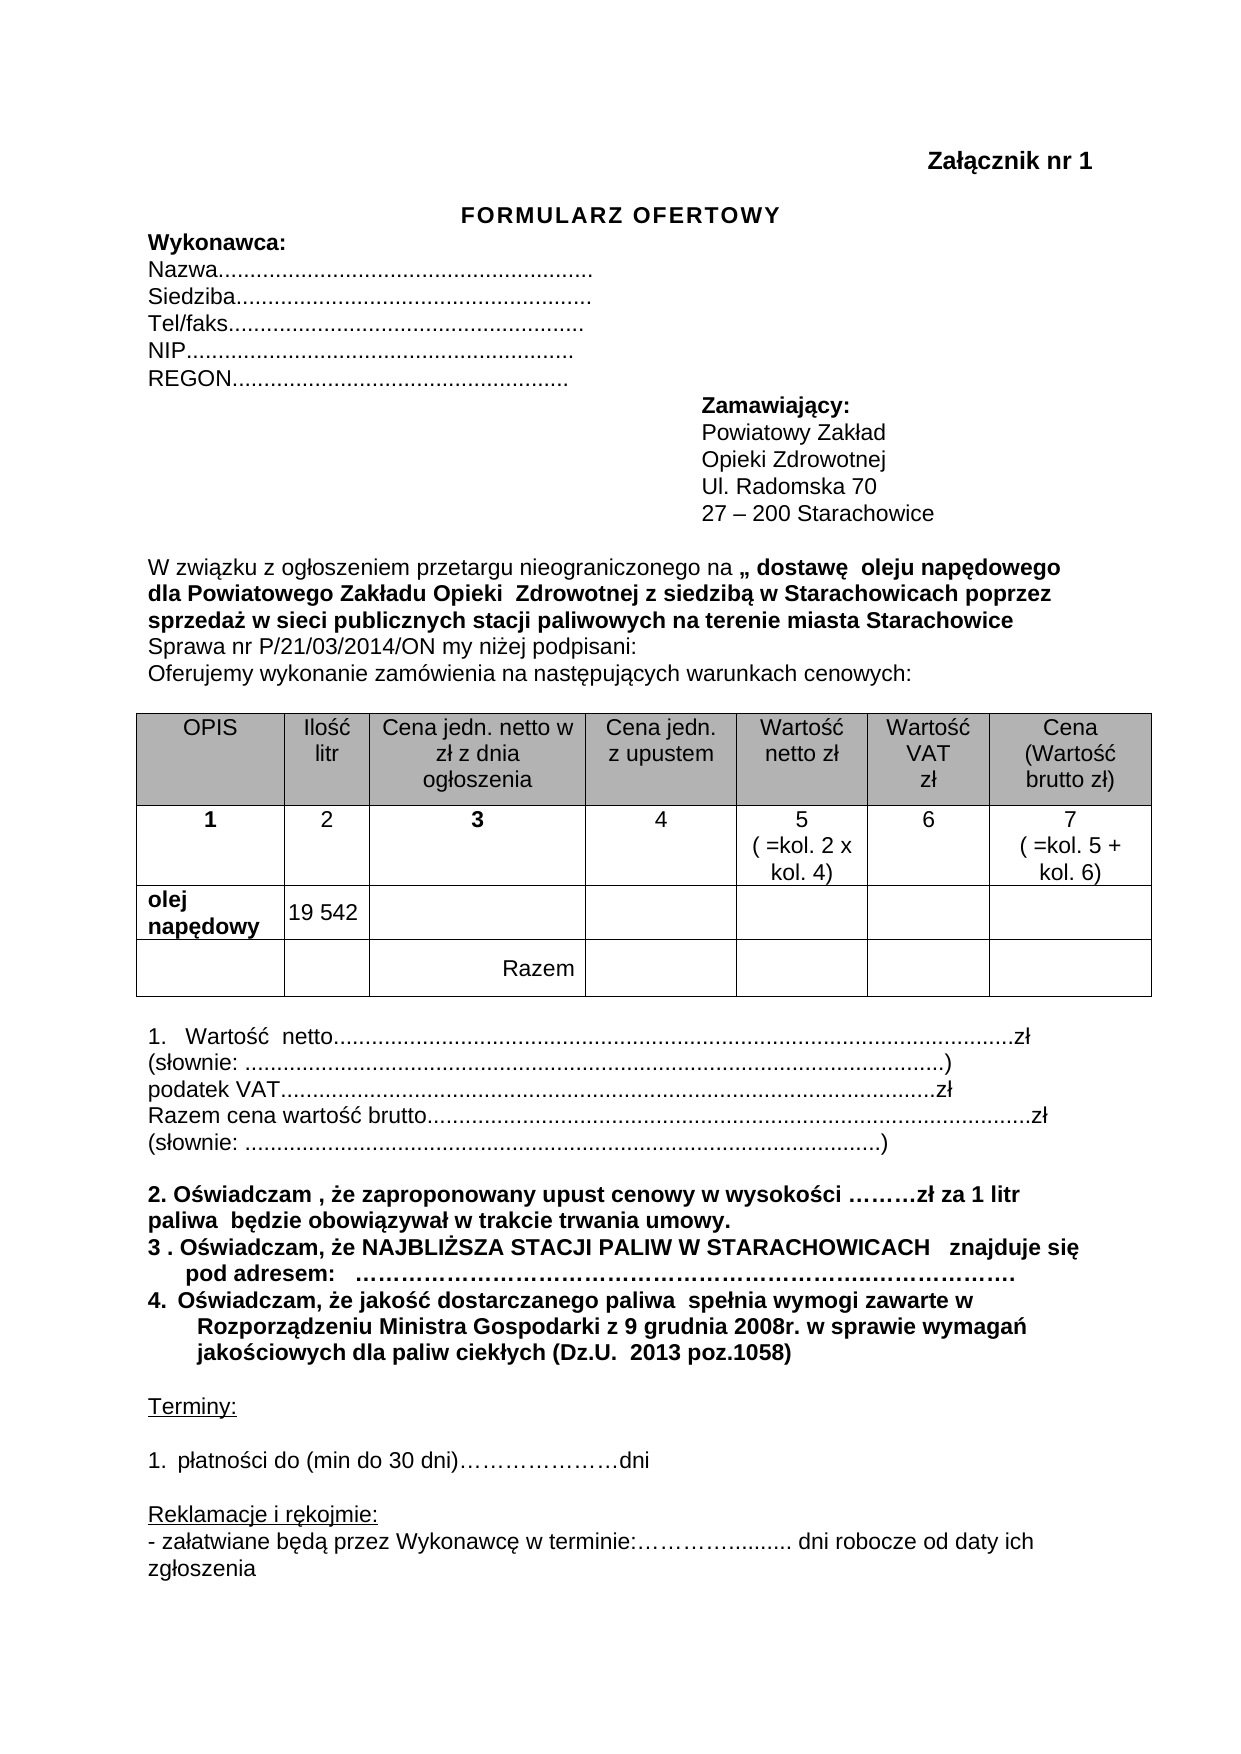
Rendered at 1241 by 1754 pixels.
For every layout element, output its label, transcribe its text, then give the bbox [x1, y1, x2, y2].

text Nazwa........................................................... [148, 256, 1093, 283]
text (słownie: ..............................................................................................................) [148, 1049, 1093, 1076]
text 27 – 200 Starachowice [148, 500, 1093, 527]
list płatności do (min do 30 dni)…………………dni [148, 1447, 1093, 1474]
table_cell 2 [285, 806, 369, 885]
table_header Ilość litr [285, 714, 369, 805]
table_cell [737, 886, 867, 939]
table_cell [990, 940, 1151, 996]
text 3 . Oświadczam, że NAJBLIŻSZA STACJI PALIW W STARACHOWICACH znajduje się pod adresem: …………………………………………………………..………………. [148, 1234, 1093, 1287]
table_cell 5 ( =kol. 2 x kol. 4) [737, 806, 867, 885]
table_header Wartość netto zł [737, 714, 867, 805]
text Reklamacje i rękojmie: [148, 1501, 1093, 1528]
text Oferujemy wykonanie zamówienia na następujących warunkach cenowych: [148, 660, 1093, 686]
table_header Cena (Wartość brutto zł) [990, 714, 1151, 805]
text - załatwiane będą przez Wykonawcę w terminie:………….......... dni robocze od daty ich zgłoszenia [148, 1528, 1093, 1582]
table_cell [868, 886, 989, 939]
text Terminy: [148, 1393, 1093, 1420]
text Załącznik nr 1 [148, 148, 1093, 175]
text Zamawiający: [148, 391, 1093, 418]
text Razem cena wartość brutto...............................................................................................zł [148, 1102, 1093, 1128]
text Tel/faks........................................................ [148, 310, 1093, 337]
table_cell olej napędowy [137, 886, 284, 939]
text (słownie: ....................................................................................................) [148, 1128, 1093, 1155]
table_cell [737, 940, 867, 996]
table_header Wartość VAT zł [868, 714, 989, 805]
list Wartość netto...........................................................................................................zł [148, 1023, 1093, 1049]
text W związku z ogłoszeniem przetargu nieograniczonego na „ dostawę oleju napędowego dla Powiatowego Zakładu Opieki Zdrowotnej z siedzibą w Starachowicach poprzez sprzedaż w sieci publicznych stacji paliwowych na terenie miasta Starachowice [148, 554, 1093, 633]
list Oświadczam, że jakość dostarczanego paliwa spełnia wymogi zawarte w Rozporządzeniu Ministra Gospodarki z 9 grudnia 2008r. w sprawie wymagań jakościowych dla paliw ciekłych (Dz.U. 2013 poz.1058) [148, 1287, 1093, 1366]
text FORMULARZ OFERTOWY [148, 202, 1093, 229]
text Siedziba........................................................ [148, 283, 1093, 310]
text Opieki Zdrowotnej [148, 446, 1093, 473]
table_cell [586, 940, 736, 996]
table_cell [137, 940, 284, 996]
text NIP............................................................. [148, 337, 1093, 364]
text Ul. Radomska 70 [148, 473, 1093, 500]
table_cell 6 [868, 806, 989, 885]
text podatek VAT.......................................................................................................zł [148, 1076, 1093, 1102]
table_cell 7 ( =kol. 5 + kol. 6) [990, 806, 1151, 885]
text REGON..................................................... [148, 364, 1093, 391]
table_cell [370, 886, 585, 939]
table_header Cena jedn. netto w zł z dnia ogłoszenia [370, 714, 585, 805]
text Wykonawca: [148, 229, 1093, 256]
table_cell 19 542 [285, 886, 369, 939]
text Powiatowy Zakład [148, 418, 1093, 446]
table_cell 4 [586, 806, 736, 885]
table_cell [586, 886, 736, 939]
table_cell 1 [137, 806, 284, 885]
table_cell [990, 886, 1151, 939]
table_cell Razem [370, 940, 585, 996]
table_cell [285, 940, 369, 996]
table_header Cena jedn. z upustem [586, 714, 736, 805]
text 2. Oświadczam , że zaproponowany upust cenowy w wysokości ………zł za paliwa będzie obowiązywał w trakcie trwania umowy. [148, 1181, 1093, 1234]
table_cell 3 [370, 806, 585, 885]
text Sprawa nr P/21/03/2014/ON my niżej podpisani: [148, 633, 1093, 660]
table_header OPIS [137, 714, 284, 805]
table_cell [868, 940, 989, 996]
